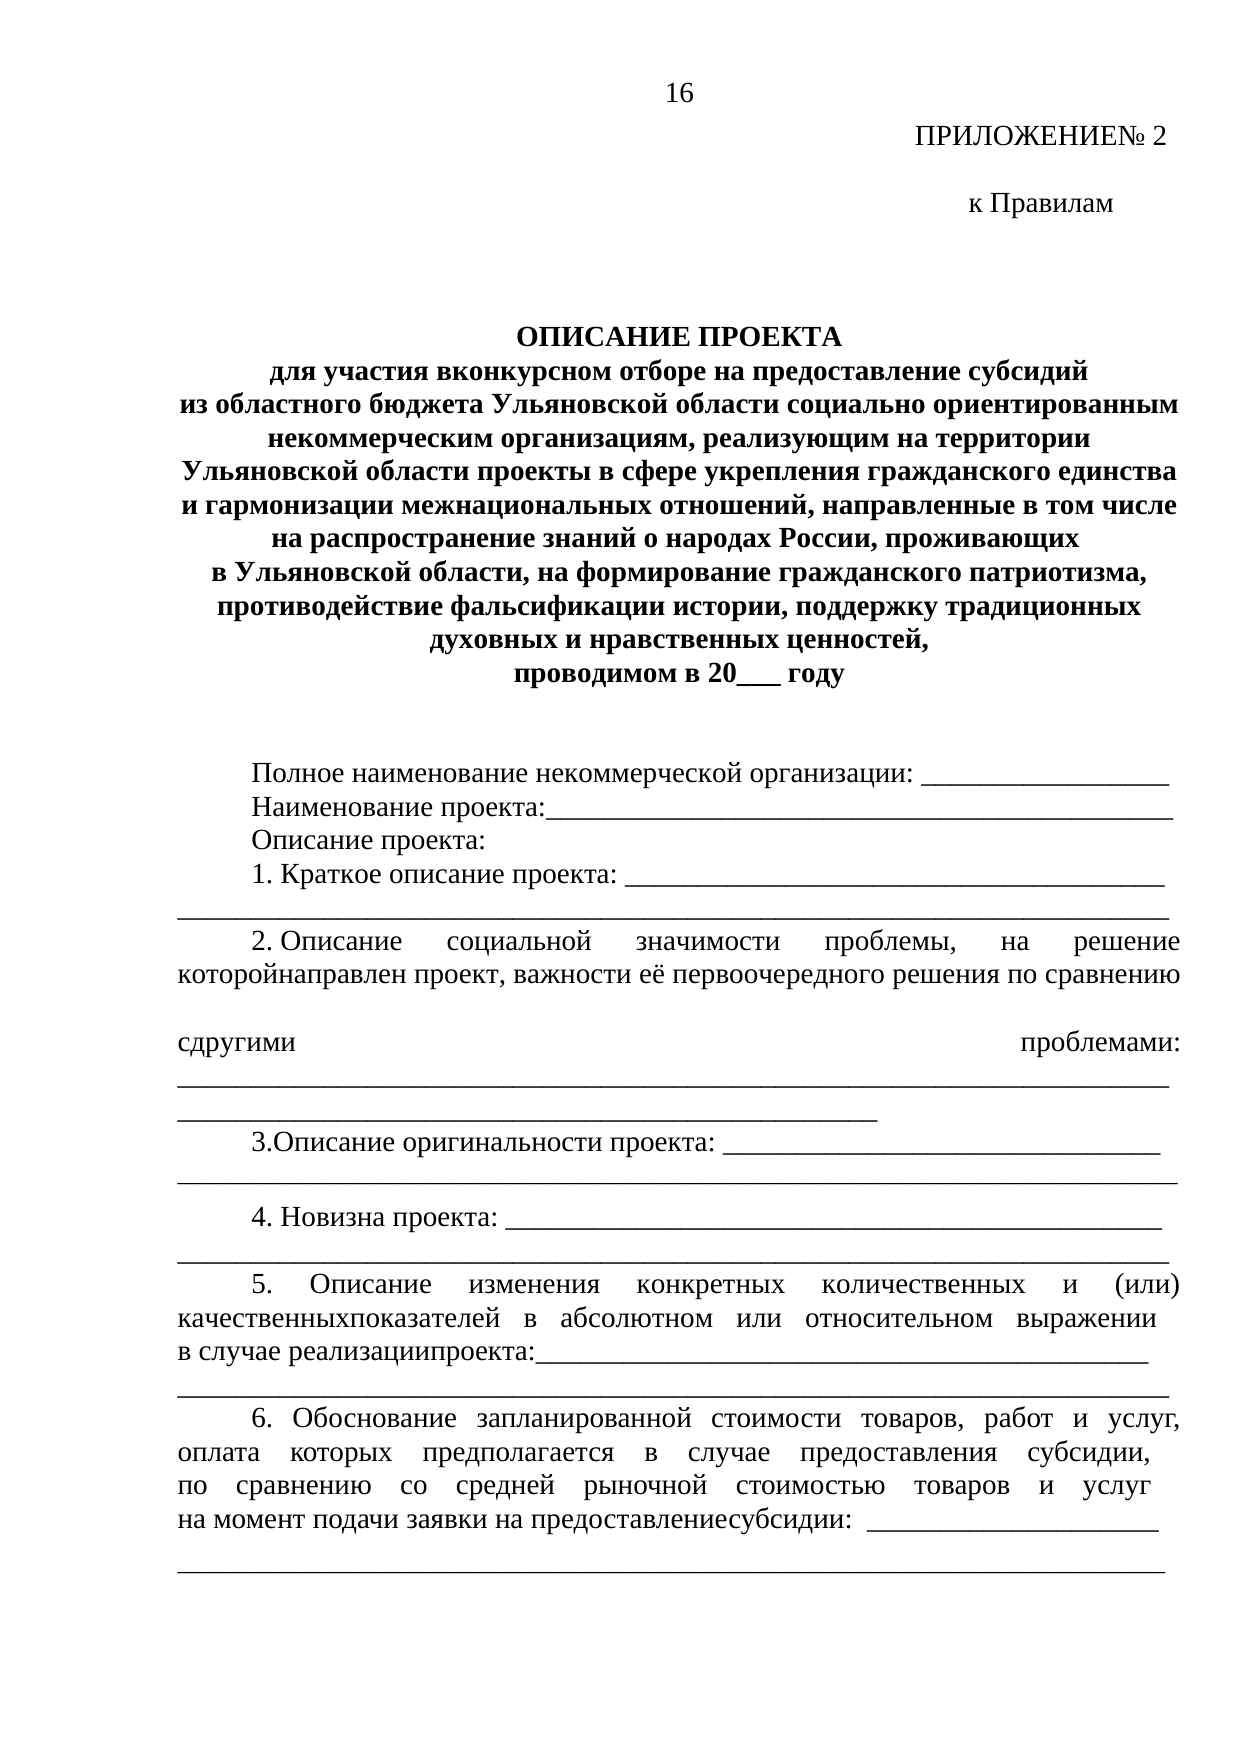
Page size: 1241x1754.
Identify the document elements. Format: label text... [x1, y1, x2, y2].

subtitle Описание проекта: [177, 822, 1181, 856]
subtitle для участия вконкурсном отборе на предоставление субсидий из областного бюджета Ульяновской области социально ориентированным некоммерческим организациям, реализующим на территории Ульяновской области проекты в сфере укрепления гражданского единства и гармонизации межнациональных отношений, направленные в том числе на распространение знаний о народах России, проживающих в Ульяновской области, на формирование гражданского патриотизма, противодействие фальсификации истории, поддержку традиционных духовных и нравственных ценностей, [177, 353, 1181, 655]
subtitle Наименование проекта:___________________________________________ [177, 789, 1181, 822]
subtitle 2. Описание социальной значимости проблемы, на решение которойнаправлен проект, важности её первоочередного решения по сравнению сдругими проблемами: ____________________________________________________________________________________________________________________ [177, 923, 1181, 1124]
subtitle 5. Описание изменения конкретных количественных и (или) качественныхпоказателей в абсолютном или относительном выражении в случае реализациипроекта:__________________________________________ [177, 1266, 1181, 1367]
subtitle 4. Новизна проекта: _____________________________________________ [251, 1199, 1181, 1233]
subtitle Полное наименование некоммерческой организации: _________________ [177, 755, 1181, 789]
subtitle ОПИСАНИЕ ПРОЕКТА [177, 319, 1181, 353]
text ПРИЛОЖЕНИЕ№ 2 [901, 118, 1181, 152]
text _______________________________________________________________________________ [177, 1547, 1181, 1576]
text 6. Обоснование запланированной стоимости товаров, работ и услуг, оплата которых предполагается в случае предоставления субсидии, по сравнению со средней рыночной стоимостью товаров и услуг на момент подачи заявки на предоставлениесубсидии: ____________________ [177, 1400, 1181, 1534]
subtitle ____________________________________________________________________ [177, 1233, 1181, 1266]
subtitle проводимом в 20___ году [177, 655, 1181, 688]
subtitle 3.Описание оригинальности проекта: ______________________________ [177, 1124, 1181, 1158]
text ________________________________________________________________________________ [177, 1158, 1181, 1187]
subtitle ____________________________________________________________________ [177, 1367, 1181, 1400]
subtitle 1. Краткое описание проекта: _____________________________________ [177, 856, 1181, 889]
text к Правилам [901, 185, 1181, 219]
subtitle ____________________________________________________________________ [177, 889, 1181, 923]
